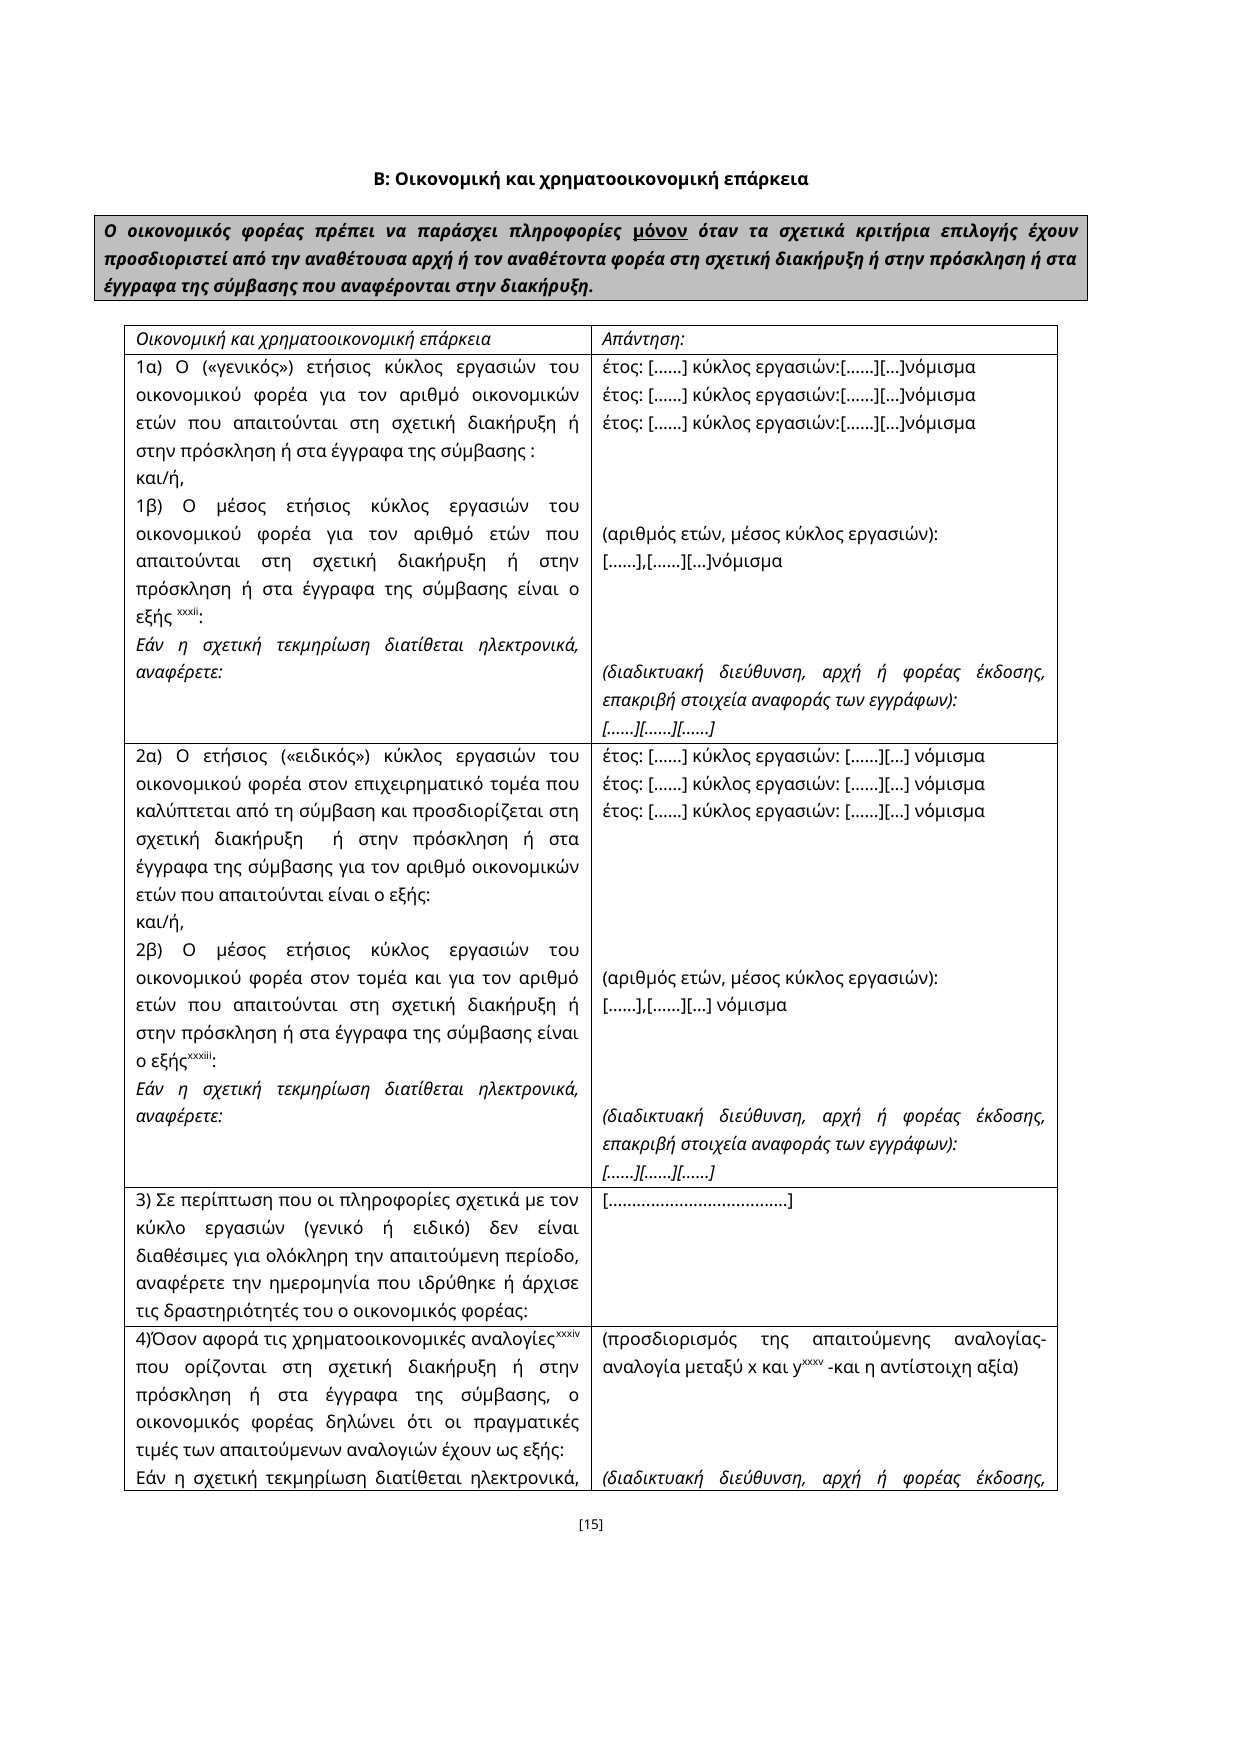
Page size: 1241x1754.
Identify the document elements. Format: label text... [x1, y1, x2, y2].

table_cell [125, 1327, 591, 1489]
table_cell έτος: [……] κύκλος εργασιών:[……][…]νόμισμα έτος: [……] κύκλος εργασιών:[……][…]νόμισμα έτος: [……] κύκλος εργασιών:[……][…]νόμισμα (αριθμός ετών, μέσος κύκλος εργασιών): [……],[……][…]νόμισμα (διαδικτυακή διεύθυνση, αρχή ή φορέας έκδοσης, επακριβή στοιχεία αναφοράς των εγγράφων): [……][……][……] [592, 355, 1057, 742]
table_header Απάντηση: [592, 326, 1057, 354]
text Β: Οικονομική και χρηματοοικονομική επάρκεια [103, 167, 1078, 191]
table_cell έτος: [……] κύκλος εργασιών: [……][…] νόμισμα έτος: [……] κύκλος εργασιών: [……][…] νόμισμα έτος: [……] κύκλος εργασιών: [……][…] νόμισμα (αριθμός ετών, μέσος κύκλος εργασιών): [……],[……][…] νόμισμα (διαδικτυακή διεύθυνση, αρχή ή φορέας έκδοσης, επακριβή στοιχεία αναφοράς των εγγράφων): [……][……][……] [592, 744, 1057, 1187]
table_header Οικονομική και χρηματοοικονομική επάρκεια [125, 326, 591, 354]
text Ο οικονομικός φορέας πρέπει να παράσχει πληροφορίες μόνον όταν τα σχετικά κριτήρια επιλογής έχουν προσδιοριστεί από την αναθέτουσα αρχή ή τον αναθέτοντα φορέα στη σχετική διακήρυξη ή στην πρόσκληση ή στα έγγραφα της σύμβασης που αναφέρονται στην διακήρυξη. [95, 216, 1087, 300]
table_cell 3) Σε περίπτωση που οι πληροφορίες σχετικά με τον κύκλο εργασιών (γενικό ή ειδικό) δεν είναι διαθέσιμες για ολόκληρη την απαιτούμενη περίοδο, αναφέρετε την ημερομηνία που ιδρύθηκε ή άρχισε τις δραστηριότητές του ο οικονομικός φορέας: [125, 1188, 591, 1326]
table_cell […................................…] [592, 1188, 1057, 1326]
table_cell 1α) Ο («γενικός») ετήσιος κύκλος εργασιών του οικονομικού φορέα για τον αριθμό οικονομικών ετών που απαιτούνται στη σχετική διακήρυξη ή στην πρόσκληση ή στα έγγραφα της σύμβασης : και/ή, 1β) Ο μέσος ετήσιος κύκλος εργασιών του οικονομικού φορέα για τον αριθμό ετών που απαιτούνται στη σχετική διακήρυξη ή στην πρόσκληση ή στα έγγραφα της σύμβασης είναι ο εξής : Εάν η σχετική τεκμηρίωση διατίθεται ηλεκτρονικά, αναφέρετε: [125, 355, 591, 742]
table_cell 2α) Ο ετήσιος («ειδικός») κύκλος εργασιών του οικονομικού φορέα στον επιχειρηματικό τομέα που καλύπτεται από τη σύμβαση και προσδιορίζεται στη σχετική διακήρυξη ή στην πρόσκληση ή στα έγγραφα της σύμβασης για τον αριθμό οικονομικών ετών που απαιτούνται είναι ο εξής: και/ή, 2β) Ο μέσος ετήσιος κύκλος εργασιών του οικονομικού φορέα στον τομέα και για τον αριθμό ετών που απαιτούνται στη σχετική διακήρυξη ή στην πρόσκληση ή στα έγγραφα της σύμβασης είναι ο εξής: Εάν η σχετική τεκμηρίωση διατίθεται ηλεκτρονικά, αναφέρετε: [125, 744, 591, 1187]
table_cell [592, 1327, 1057, 1489]
